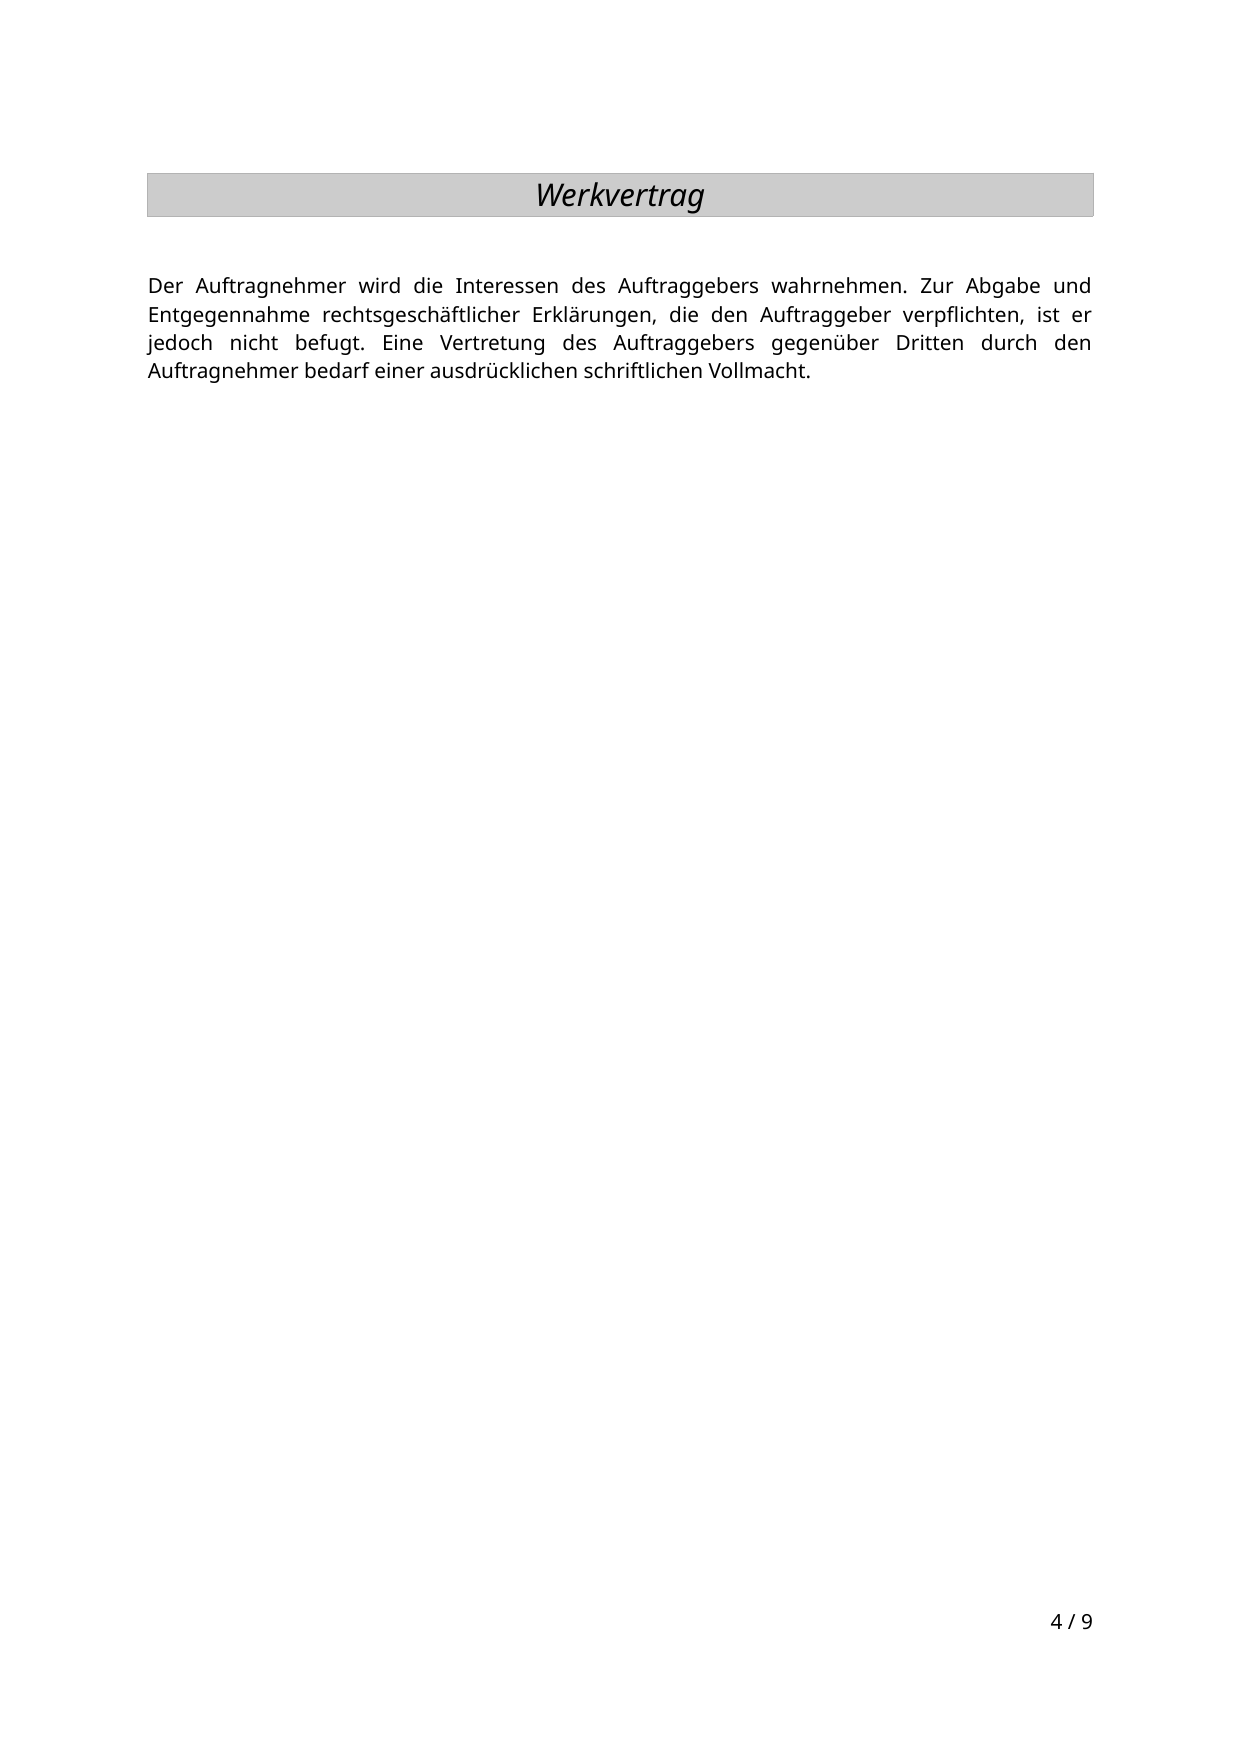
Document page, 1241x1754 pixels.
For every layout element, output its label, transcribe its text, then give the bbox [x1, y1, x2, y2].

text Der Auftragnehmer wird die Interessen des Auftraggebers wahrnehmen. Zur Abgabe und Entgegennahme rechtsgeschäftlicher Erklärungen, die den Auftraggeber verpflichten, ist er jedoch nicht befugt. Eine Vertretung des Auftraggebers gegenüber Dritten durch den Auftragnehmer bedarf einer ausdrücklichen schriftlichen Vollmacht. [148, 271, 1093, 385]
